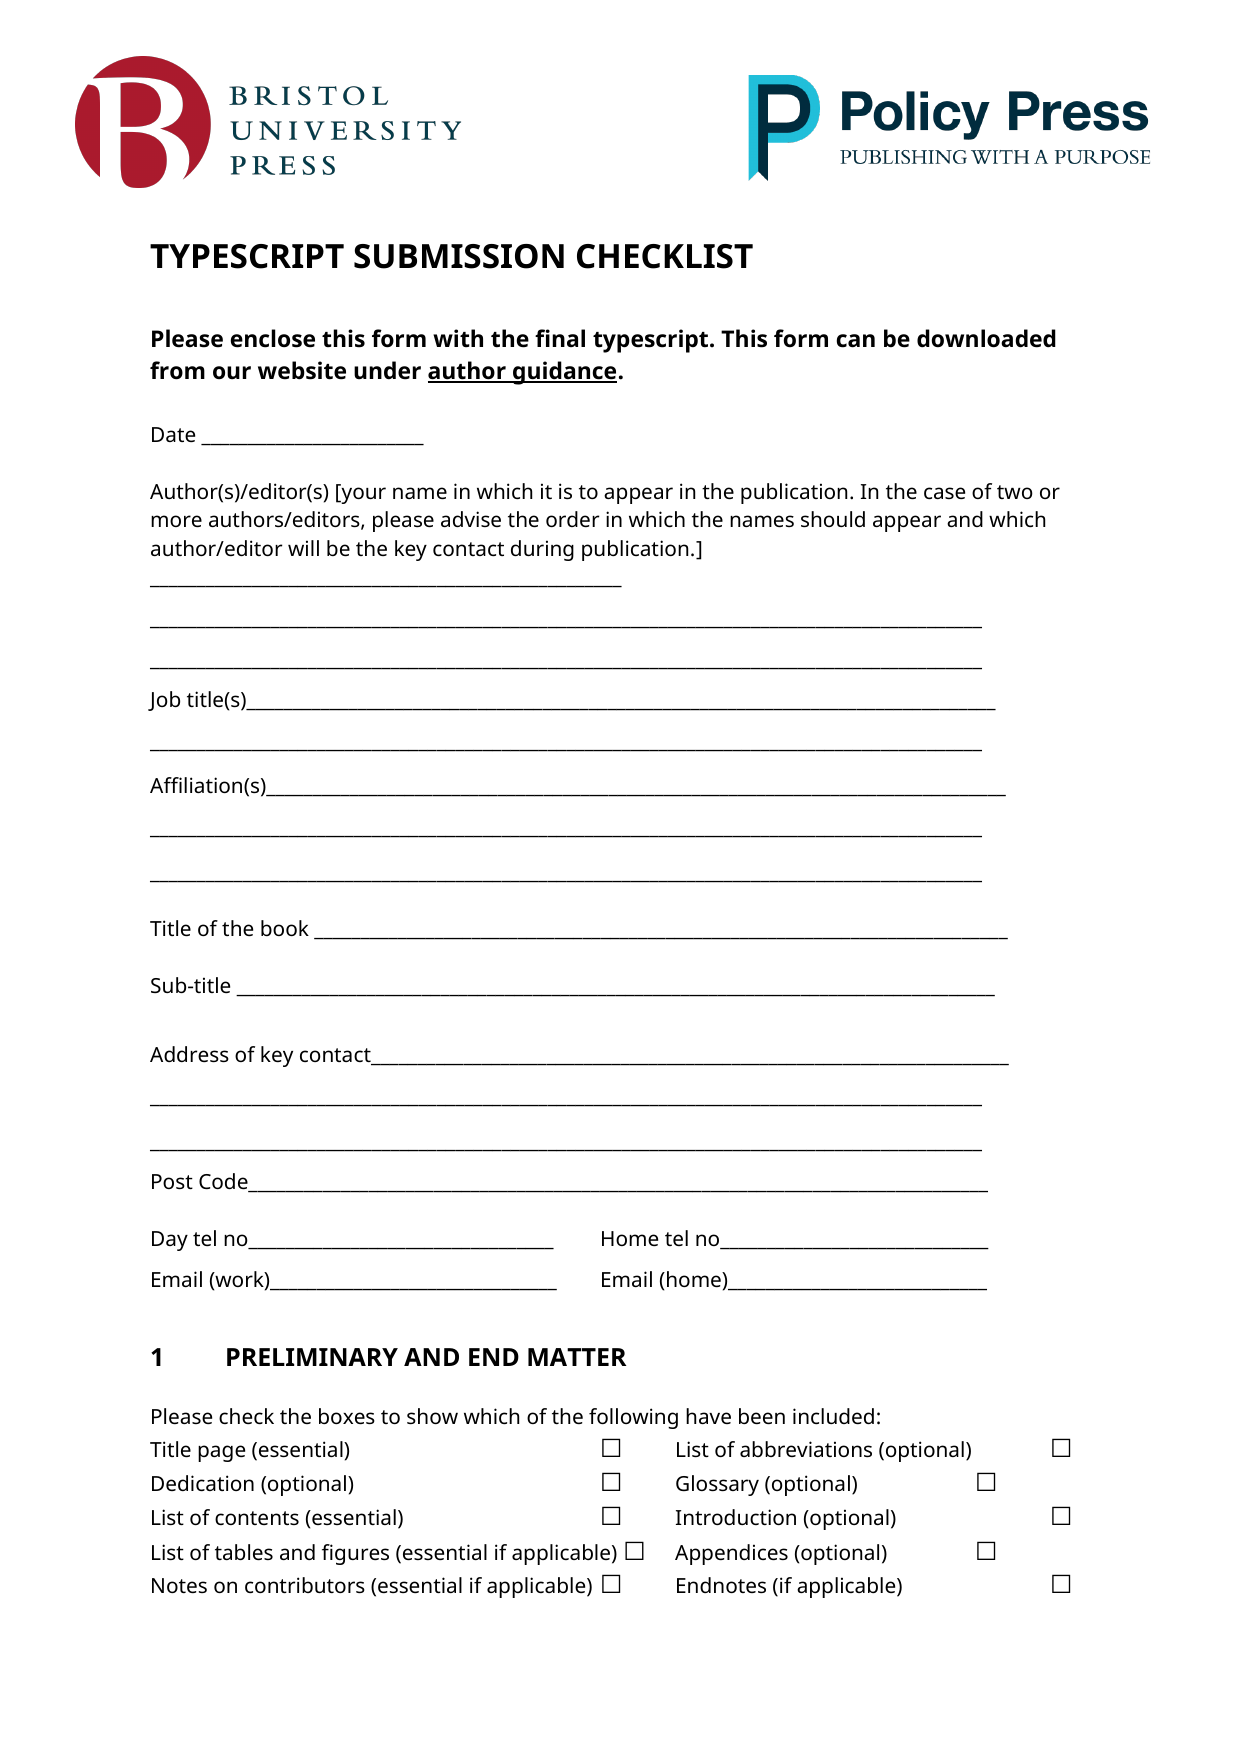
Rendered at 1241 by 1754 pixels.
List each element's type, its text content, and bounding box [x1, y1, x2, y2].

text List of contents (essential) Introduction (optional) [150, 1499, 1090, 1533]
picture [75, 56, 462, 188]
text Please check the boxes to show which of the following have been included: [150, 1402, 1090, 1431]
text Address of key contact_____________________________________________________________________ [150, 1040, 1090, 1069]
text Author(s)/editor(s) [your name in which it is to appear in the publication. In the case of two or more authors/editors, please advise the order in which the names should appear and which author/editor will be the key contact during publication.] ___________________________________________________ [150, 477, 1090, 591]
text Day tel no_________________________________ Home tel no_____________________________ [150, 1224, 1090, 1252]
text Post Code________________________________________________________________________________ [150, 1167, 1090, 1196]
text Date ________________________ [150, 420, 1090, 448]
text 1 PRELIMINARY AND END MATTER [150, 1340, 1090, 1374]
text Title page (essential) List of abbreviations (optional) [150, 1431, 1090, 1465]
picture [769, 95, 799, 122]
text __________________________________________________________________________________________ [150, 644, 1090, 672]
text Sub-title __________________________________________________________________________________ [150, 971, 1090, 999]
text Job title(s)_________________________________________________________________________________ [150, 685, 1090, 713]
text List of tables and figures (essential if applicable) Appendices (optional) [150, 1533, 1090, 1567]
text __________________________________________________________________________________________ [150, 603, 1090, 632]
text __________________________________________________________________________________________ [150, 1126, 1090, 1155]
text Title of the book ___________________________________________________________________________ [150, 914, 1090, 942]
text Affiliation(s)________________________________________________________________________________ [150, 771, 1090, 799]
picture [748, 75, 1150, 181]
text __________________________________________________________________________________________ [150, 726, 1090, 754]
text Email (work)_______________________________ Email (home)____________________________ [150, 1265, 1090, 1293]
text TYPESCRIPT SUBMISSION CHECKLIST [150, 233, 1090, 278]
text __________________________________________________________________________________________ [150, 857, 1090, 886]
text __________________________________________________________________________________________ [150, 1081, 1090, 1109]
text Notes on contributors (essential if applicable) Endnotes (if applicable) [150, 1567, 1090, 1601]
text __________________________________________________________________________________________ [150, 812, 1090, 840]
text Dedication (optional) Glossary (optional) [150, 1465, 1090, 1499]
text Please enclose this form with the final typescript. This form can be downloaded from our website under author guidance. [150, 323, 1090, 386]
